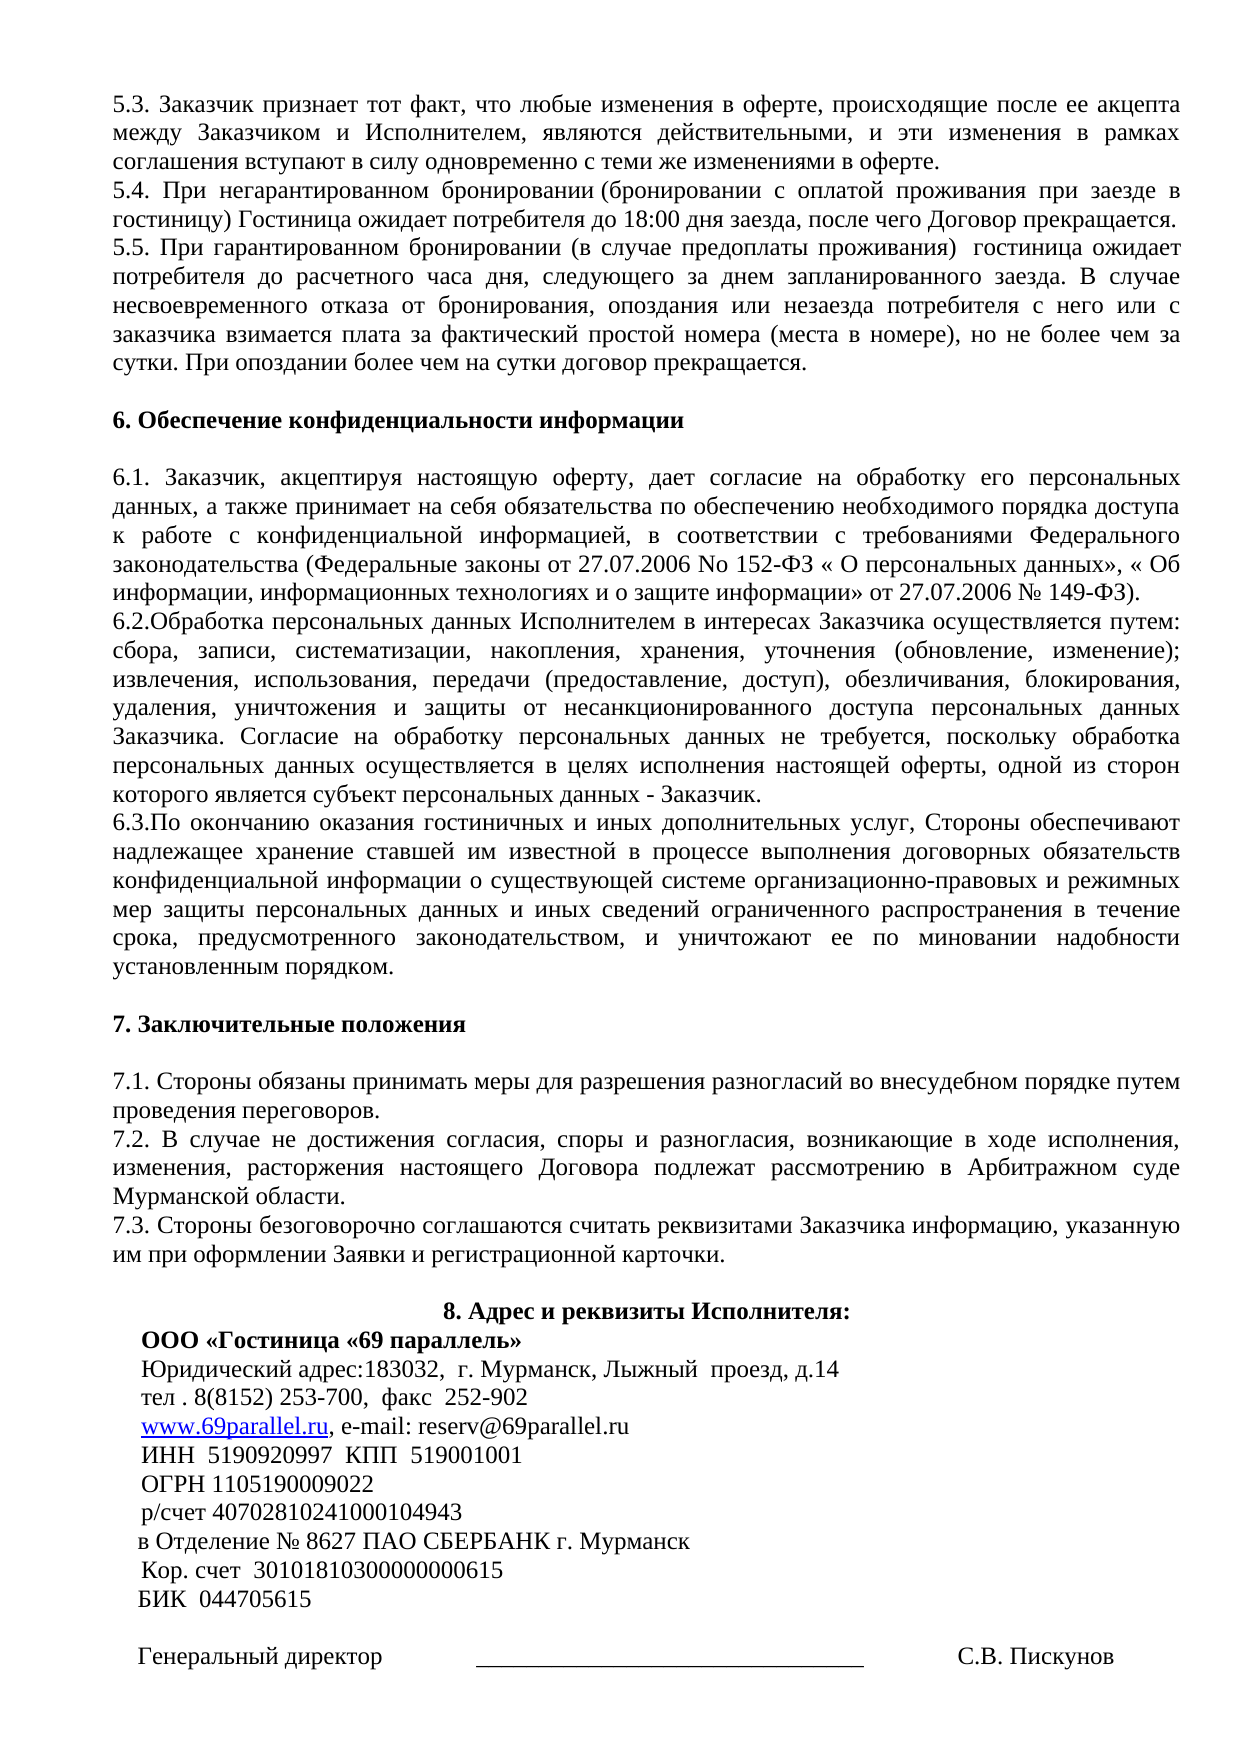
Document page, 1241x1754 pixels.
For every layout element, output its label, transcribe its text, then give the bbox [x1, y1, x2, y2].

text www.69parallel.ru, e-mail: reserv@69parallel.ru [141, 1411, 1192, 1440]
text тел . 8(8152) 253-700, факс 252-902 [141, 1382, 1192, 1411]
text 7.3. Стороны безоговорочно соглашаются считать реквизитами Заказчика информацию, указанную им при оформлении Заявки и регистрационной карточки. [112, 1210, 1181, 1267]
text Генеральный директор _______________________________ С.В. Пискунов [112, 1641, 1181, 1670]
text 5.4. При негарантированном бронировании (бронировании с оплатой проживания при заезде в гостиницу) Гостиница ожидает потребителя до 18:00 дня заезда, после чего Договор прекращается. [112, 175, 1181, 232]
text Юридический адрес:183032, г. Мурманск, Лыжный проезд, д.14 [141, 1354, 1192, 1382]
text ООО «Гостиница «69 параллель» [141, 1325, 1192, 1354]
text 8. Адрес и реквизиты Исполнителя: [112, 1296, 1181, 1325]
text БИК 044705615 [112, 1584, 1192, 1612]
text 6.2.Обработка персональных данных Исполнителем в интересах Заказчика осуществляется путем: сбора, записи, систематизации, накопления, хранения, уточнения (обновление, изменение); извлечения, использования, передачи (предоставление, доступ), обезличивания, блокирования, удаления, уничтожения и защиты от несанкционированного доступа персональных данных Заказчика. Согласие на обработку персональных данных не требуется, поскольку обработка персональных данных осуществляется в целях исполнения настоящей оферты, одной из сторон которого является субъект персональных данных - Заказчик. [112, 606, 1181, 807]
text 6. Обеспечение конфиденциальности информации [112, 405, 1181, 434]
text 5.5. При гарантированном бронировании (в случае предоплаты проживания) гостиница ожидает потребителя до расчетного часа дня, следующего за днем запланированного заезда. В случае несвоевременного отказа от бронирования, опоздания или незаезда потребителя с него или с заказчика взимается плата за фактический простой номера (места в номере), но не более чем за сутки. При опоздании более чем на сутки договор прекращается. [112, 232, 1181, 376]
text ОГРН 1105190009022 [141, 1469, 1192, 1497]
text 5.3. Заказчик признает тот факт, что любые изменения в оферте, происходящие после ее акцепта между Заказчиком и Исполнителем, являются действительными, и эти изменения в рамках соглашения вступают в силу одновременно с теми же изменениями в оферте. [112, 89, 1181, 175]
text ИНН 5190920997 КПП 519001001 [141, 1440, 1192, 1469]
text Кор. счет 30101810300000000615 [141, 1555, 1192, 1584]
text 6.3.По окончанию оказания гостиничных и иных дополнительных услуг, Стороны обеспечивают надлежащее хранение ставшей им известной в процессе выполнения договорных обязательств конфиденциальной информации о существующей системе организационно-правовых и режимных мер защиты персональных данных и иных сведений ограниченного распространения в течение срока, предусмотренного законодательством, и уничтожают ее по миновании надобности установленным порядком. [112, 807, 1181, 980]
text 7. Заключительные положения [112, 1009, 1181, 1037]
text 7.2. В случае не достижения согласия, споры и разногласия, возникающие в ходе исполнения, изменения, расторжения настоящего Договора подлежат рассмотрению в Арбитражном суде Мурманской области. [112, 1124, 1181, 1210]
text 6.1. Заказчик, акцептируя настоящую оферту, дает согласие на обработку его персональных данных, а также принимает на себя обязательства по обеспечению необходимого порядка доступа к работе с конфиденциальной информацией, в соответствии с требованиями Федерального законодательства (Федеральные законы от 27.07.2006 No 152-ФЗ « О персональных данных», « Об информации, информационных технологиях и о защите информации» от 27.07.2006 № 149-ФЗ). [112, 462, 1181, 606]
text в Отделение № 8627 ПАО СБЕРБАНК г. Мурманск [112, 1526, 1181, 1555]
text 7.1. Стороны обязаны принимать меры для разрешения разногласий во внесудебном порядке путем проведения переговоров. [112, 1066, 1181, 1124]
text р/счет 40702810241000104943 [141, 1497, 1192, 1526]
